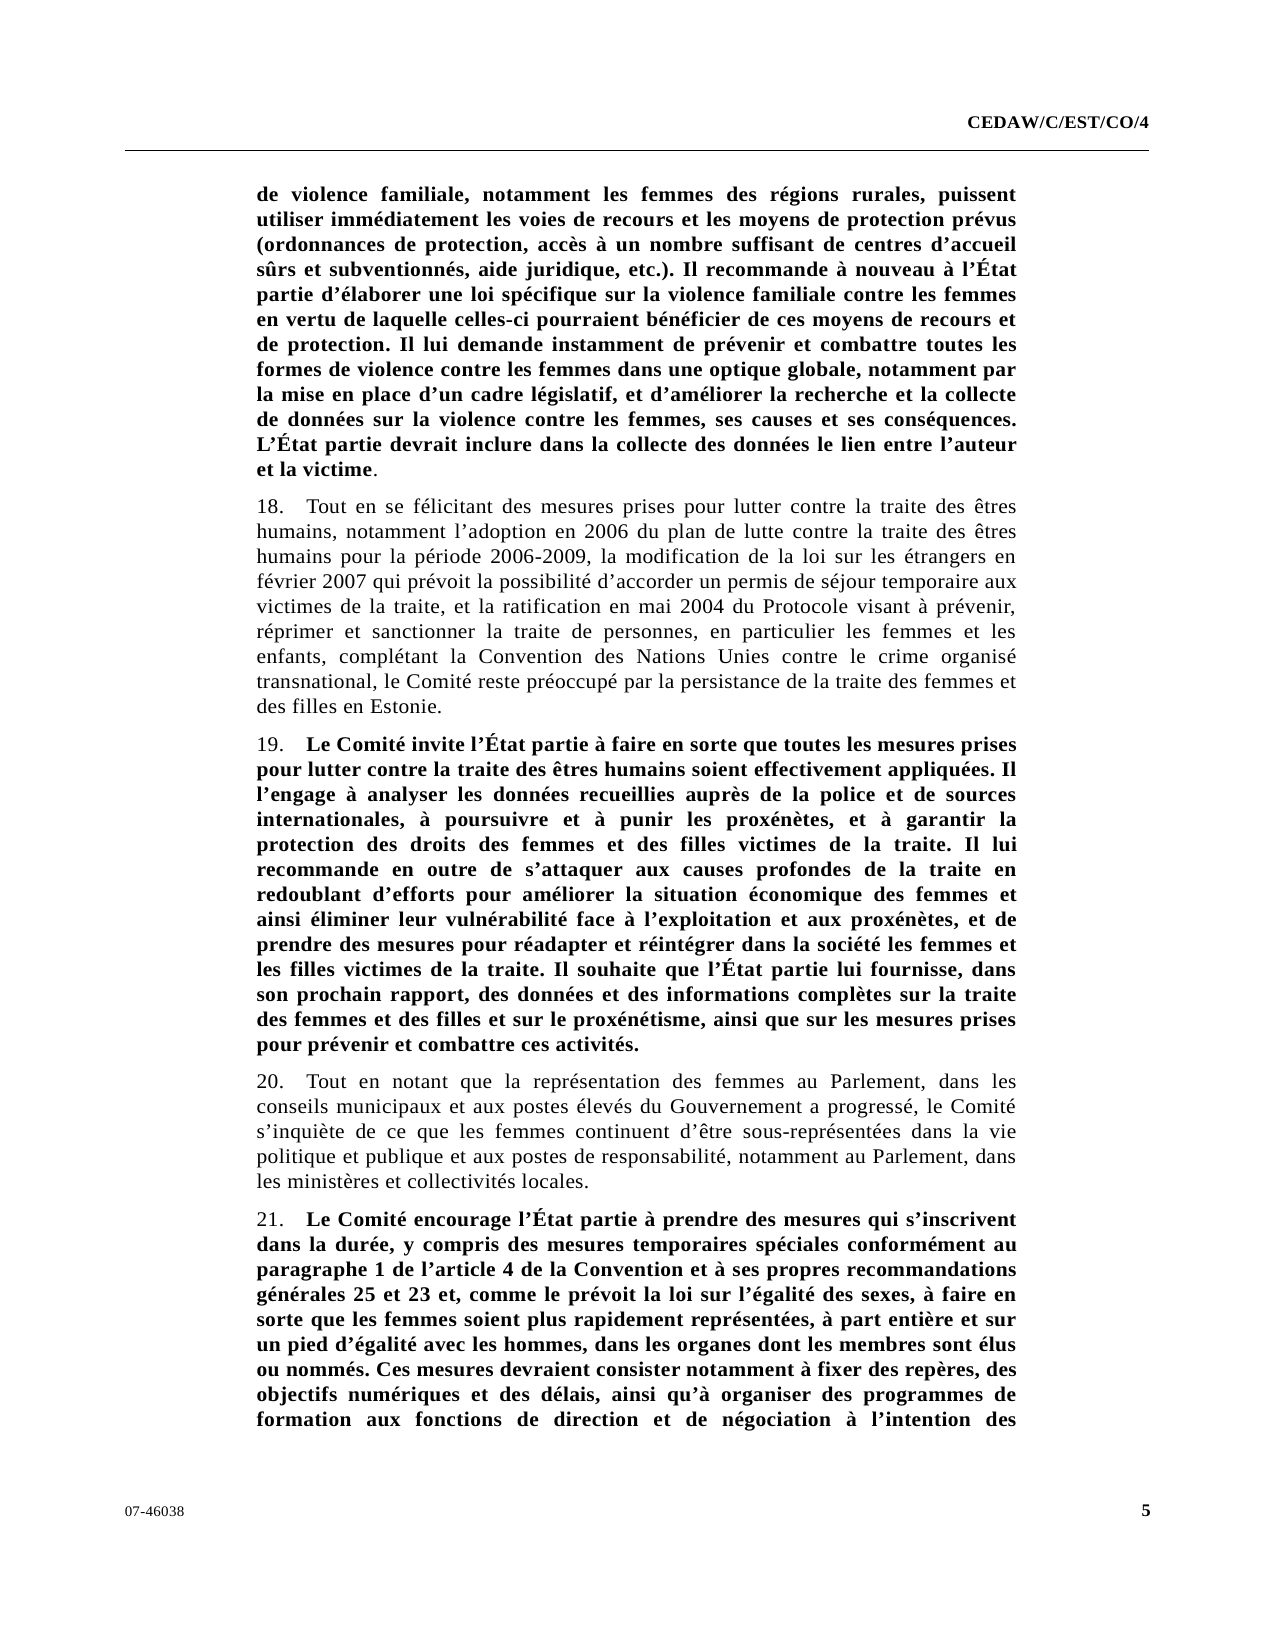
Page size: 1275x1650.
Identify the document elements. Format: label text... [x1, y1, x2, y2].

list Tout en notant que la représentation des femmes au Parlement, dans les conseils municipaux et aux postes élevés du Gouvernement a progressé, le Comité s’inquiète de ce que les femmes continuent d’être sous-représentées dans la vie politique et publique et aux postes de responsabilité, notamment au Parlement, dans les ministères et collectivités locales. [256, 1069, 1018, 1194]
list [256, 181, 1018, 481]
list Tout en se félicitant des mesures prises pour lutter contre la traite des êtres humains, notamment l’adoption en 2006 du plan de lutte contre la traite des êtres humains pour la période 2006-2009, la modification de la loi sur les étrangers en février 2007 qui prévoit la possibilité d’accorder un permis de séjour temporaire aux victimes de la traite, et la ratification en mai 2004 du Protocole visant à prévenir, réprimer et sanctionner la traite de personnes, en particulier les femmes et les enfants, complétant la Convention des Nations Unies contre le crime organisé transnational, le Comité reste préoccupé par la persistance de la traite des femmes et des filles en Estonie. [256, 494, 1018, 719]
list Le Comité invite l’État partie à faire en sorte que toutes les mesures prises pour lutter contre la traite des êtres humains soient effectivement appliquées. Il l’engage à analyser les données recueillies auprès de la police et de sources internationales, à poursuivre et à punir les proxénètes, et à garantir la protection des droits des femmes et des filles victimes de la traite. Il lui recommande en outre de s’attaquer aux causes profondes de la traite en redoublant d’efforts pour améliorer la situation économique des femmes et ainsi éliminer leur vulnérabilité face à l’exploitation et aux proxénètes, et de prendre des mesures pour réadapter et réintégrer dans la société les femmes et les filles victimes de la traite. Il souhaite que l’État partie lui fournisse, dans son prochain rapport, des données et des informations complètes sur la traite des femmes et des filles et sur le proxénétisme, ainsi que sur les mesures prises pour prévenir et combattre ces activités. [256, 731, 1018, 1056]
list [256, 1206, 1018, 1431]
